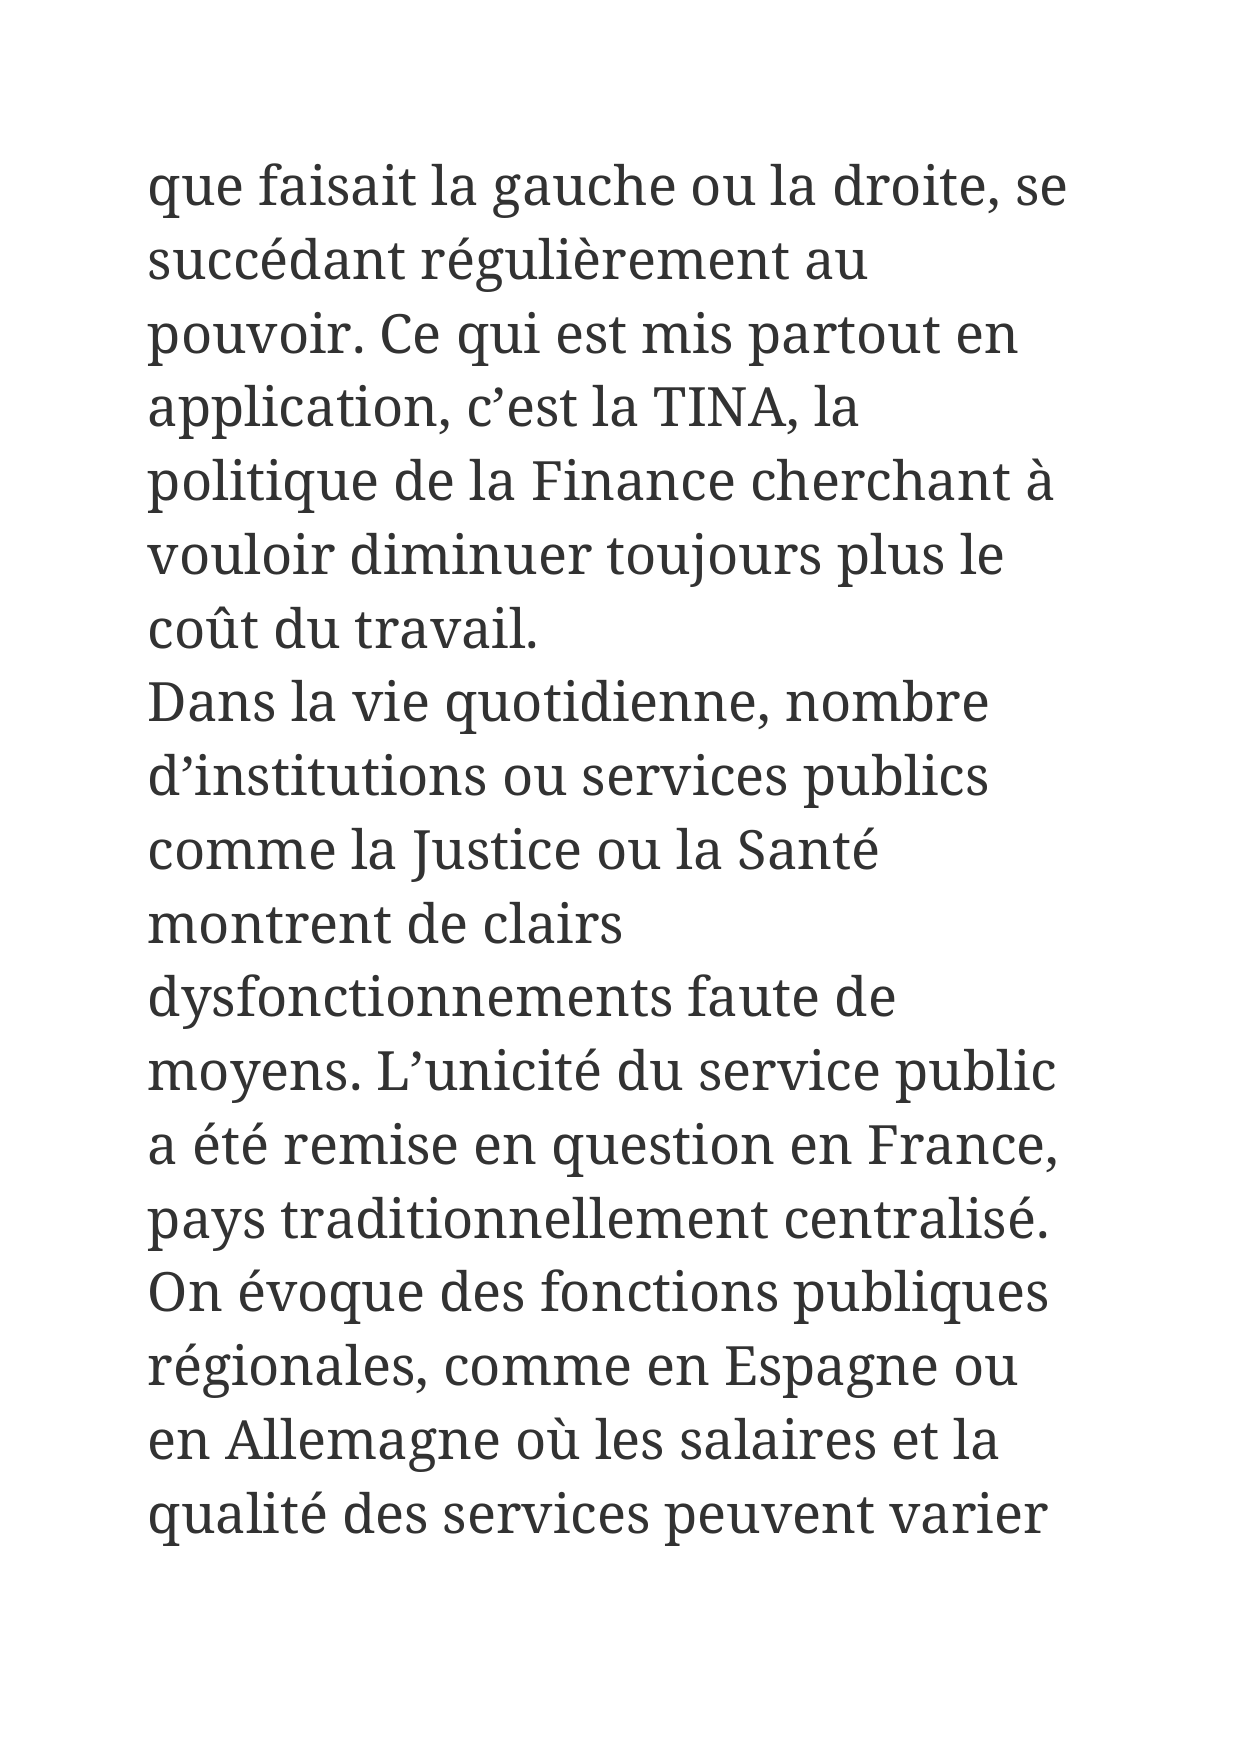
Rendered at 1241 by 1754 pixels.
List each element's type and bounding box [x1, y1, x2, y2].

text [148, 148, 1093, 664]
text [148, 664, 1093, 1549]
